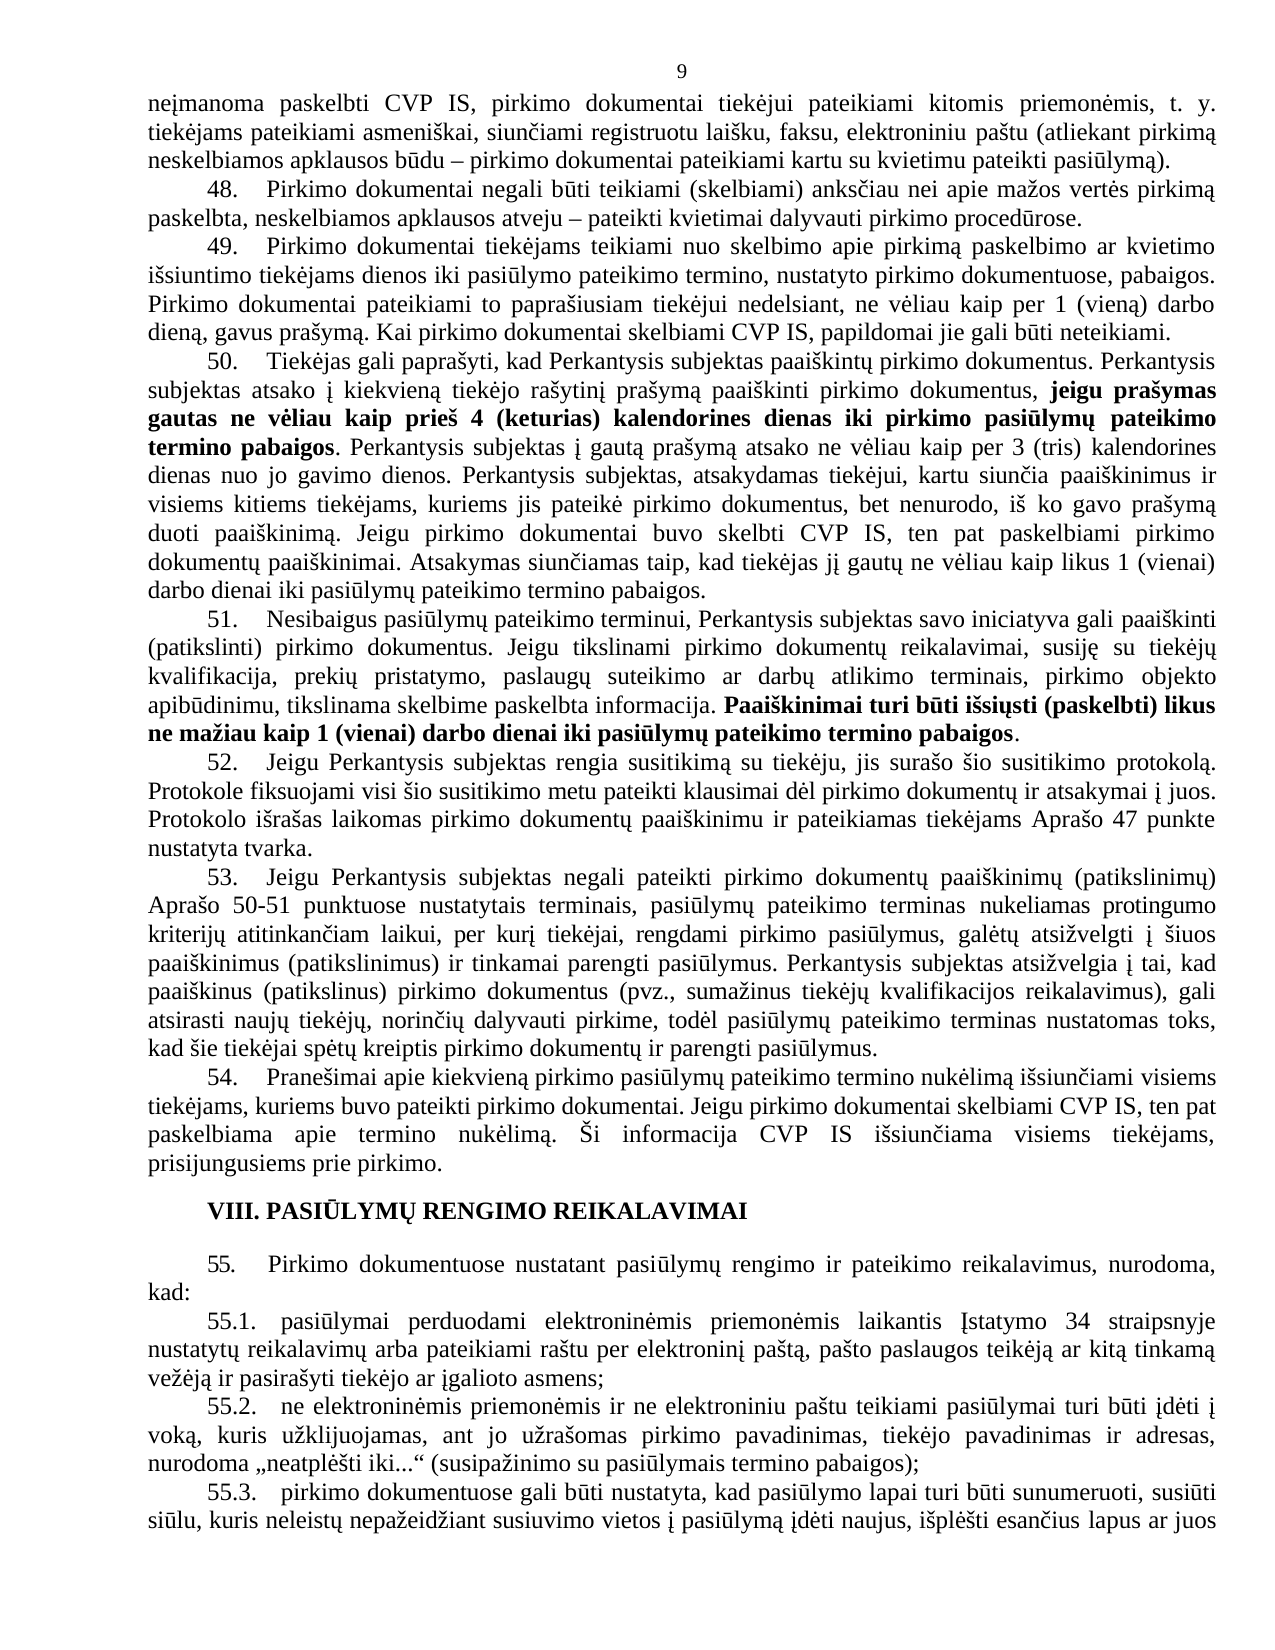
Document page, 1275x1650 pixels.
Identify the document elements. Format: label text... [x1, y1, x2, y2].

list pasiūlymai perduodami elektroninėmis priemonėmis laikantis Įstatymo 34 straipsnyje nustatytų reikalavimų arba pateikiami raštu per elektroninį paštą, pašto paslaugos teikėją ar kitą tinkamą vežėją ir pasirašyti tiekėjo ar įgalioto asmens; [148, 1306, 1216, 1392]
list Tiekėjas gali paprašyti, kad Perkantysis subjektas paaiškintų pirkimo dokumentus. Perkantysis subjektas atsako į kiekvieną tiekėjo rašytinį prašymą paaiškinti pirkimo dokumentus, jeigu prašymas gautas ne vėliau kaip prieš 4 (keturias) kalendorines dienas iki pirkimo pasiūlymų pateikimo termino pabaigos. Perkantysis subjektas į gautą prašymą atsako ne vėliau kaip per 3 (tris) kalendorines dienas nuo jo gavimo dienos. Perkantysis subjektas, atsakydamas tiekėjui, kartu siunčia paaiškinimus ir visiems kitiems tiekėjams, kuriems jis pateikė pirkimo dokumentus, bet nenurodo, iš ko gavo prašymą duoti paaiškinimą. Jeigu pirkimo dokumentai buvo skelbti CVP IS, ten pat paskelbiami pirkimo dokumentų paaiškinimai. Atsakymas siunčiamas taip, kad tiekėjas jį gautų ne vėliau kaip likus 1 (vienai) darbo dienai iki pasiūlymų pateikimo termino pabaigos. [148, 346, 1216, 604]
list ne elektroninėmis priemonėmis ir ne elektroniniu paštu teikiami pasiūlymai turi būti įdėti į voką, kuris užklijuojamas, ant jo užrašomas pirkimo pavadinimas, tiekėjo pavadinimas ir adresas, nurodoma „neatplėšti iki...“ (susipažinimo su pasiūlymais termino pabaigos); [148, 1392, 1216, 1477]
list Pirkimo dokumentai tiekėjams teikiami nuo skelbimo apie pirkimą paskelbimo ar kvietimo išsiuntimo tiekėjams dienos iki pasiūlymo pateikimo termino, nustatyto pirkimo dokumentuose, pabaigos. Pirkimo dokumentai pateikiami to paprašiusiam tiekėjui nedelsiant, ne vėliau kaip per 1 (vieną) darbo dieną, gavus prašymą. Kai pirkimo dokumentai skelbiami CVP IS, papildomai jie gali būti neteikiami. [148, 232, 1216, 346]
list Pirkimo dokumentai negali būti teikiami (skelbiami) anksčiau nei apie mažos vertės pirkimą paskelbta, neskelbiamos apklausos atveju – pateikti kvietimai dalyvauti pirkimo procedūrose. [148, 174, 1216, 232]
text 55. Pirkimo dokumentuose nustatant pasiūlymų rengimo ir pateikimo reikalavimus, nurodoma, kad: [148, 1249, 1216, 1306]
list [148, 89, 1216, 174]
list Pranešimai apie kiekvieną pirkimo pasiūlymų pateikimo termino nukėlimą išsiunčiami visiems tiekėjams, kuriems buvo pateikti pirkimo dokumentai. Jeigu pirkimo dokumentai skelbiami CVP IS, ten pat paskelbiama apie termino nukėlimą. Ši informacija CVP IS išsiunčiama visiems tiekėjams, prisijungusiems prie pirkimo. [148, 1063, 1216, 1177]
text VIII. PASIŪLYMŲ RENGIMO REIKALAVIMAI [148, 1177, 1216, 1230]
list Jeigu Perkantysis subjektas rengia susitikimą su tiekėju, jis surašo šio susitikimo protokolą. Protokole fiksuojami visi šio susitikimo metu pateikti klausimai dėl pirkimo dokumentų ir atsakymai į juos. Protokolo išrašas laikomas pirkimo dokumentų paaiškinimu ir pateikiamas tiekėjams Aprašo 47 punkte nustatyta tvarka. [148, 747, 1216, 862]
list Nesibaigus pasiūlymų pateikimo terminui, Perkantysis subjektas savo iniciatyva gali paaiškinti (patikslinti) pirkimo dokumentus. Jeigu tikslinami pirkimo dokumentų reikalavimai, susiję su tiekėjų kvalifikacija, prekių pristatymo, paslaugų suteikimo ar darbų atlikimo terminais, pirkimo objekto apibūdinimu, tikslinama skelbime paskelbta informacija. Paaiškinimai turi būti išsiųsti (paskelbti) likus ne mažiau kaip 1 (vienai) darbo dienai iki pasiūlymų pateikimo termino pabaigos. [148, 604, 1216, 747]
list Jeigu Perkantysis subjektas negali pateikti pirkimo dokumentų paaiškinimų (patikslinimų) Aprašo 50-51 punktuose nustatytais terminais, pasiūlymų pateikimo terminas nukeliamas protingumo kriterijų atitinkančiam laikui, per kurį tiekėjai, rengdami pirkimo pasiūlymus, galėtų atsižvelgti į šiuos paaiškinimus (patikslinimus) ir tinkamai parengti pasiūlymus. Perkantysis subjektas atsižvelgia į tai, kad paaiškinus (patikslinus) pirkimo dokumentus (pvz., sumažinus tiekėjų kvalifikacijos reikalavimus), gali atsirasti naujų tiekėjų, norinčių dalyvauti pirkime, todėl pasiūlymų pateikimo terminas nustatomas toks, kad šie tiekėjai spėtų kreiptis pirkimo dokumentų ir parengti pasiūlymus. [148, 862, 1216, 1063]
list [148, 1477, 1216, 1534]
